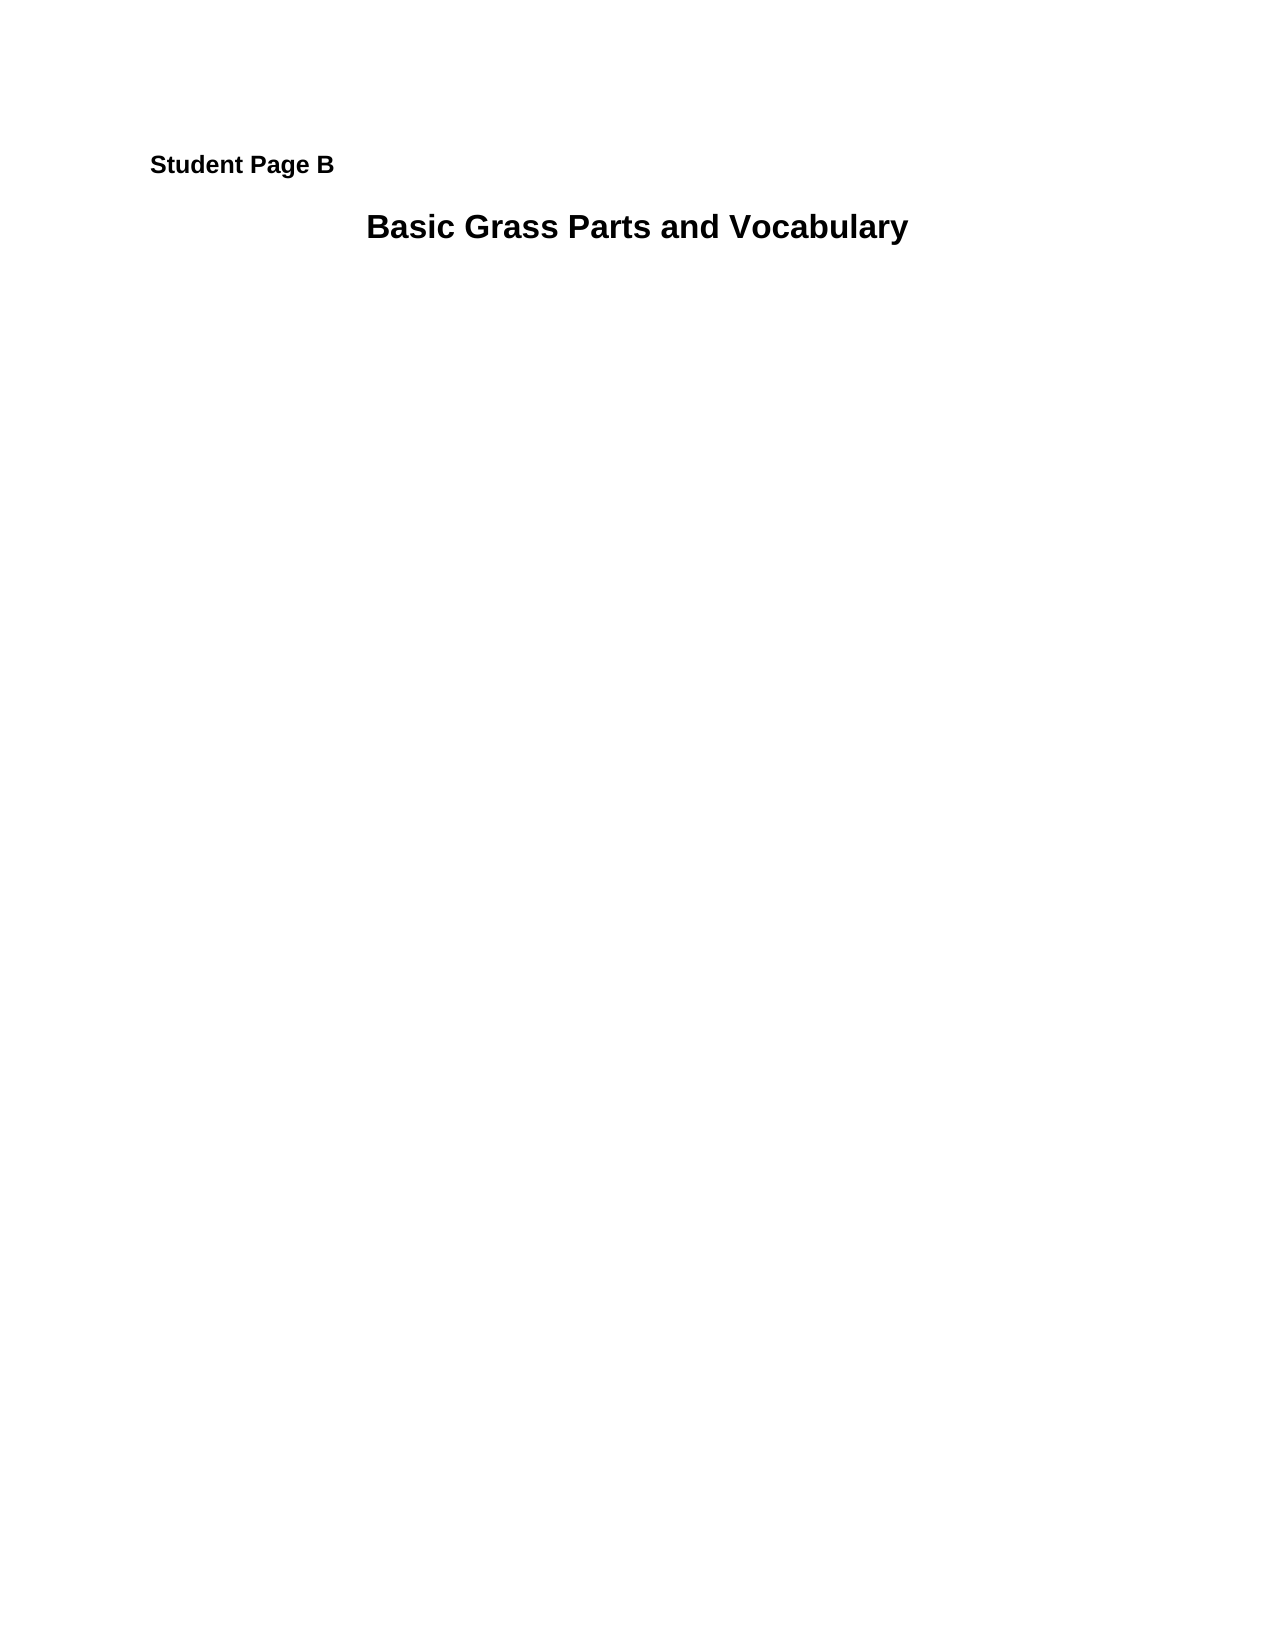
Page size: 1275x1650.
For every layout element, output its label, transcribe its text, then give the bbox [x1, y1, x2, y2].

text Basic Grass Parts and Vocabulary [150, 207, 1125, 246]
text Student Page B [150, 150, 1125, 179]
